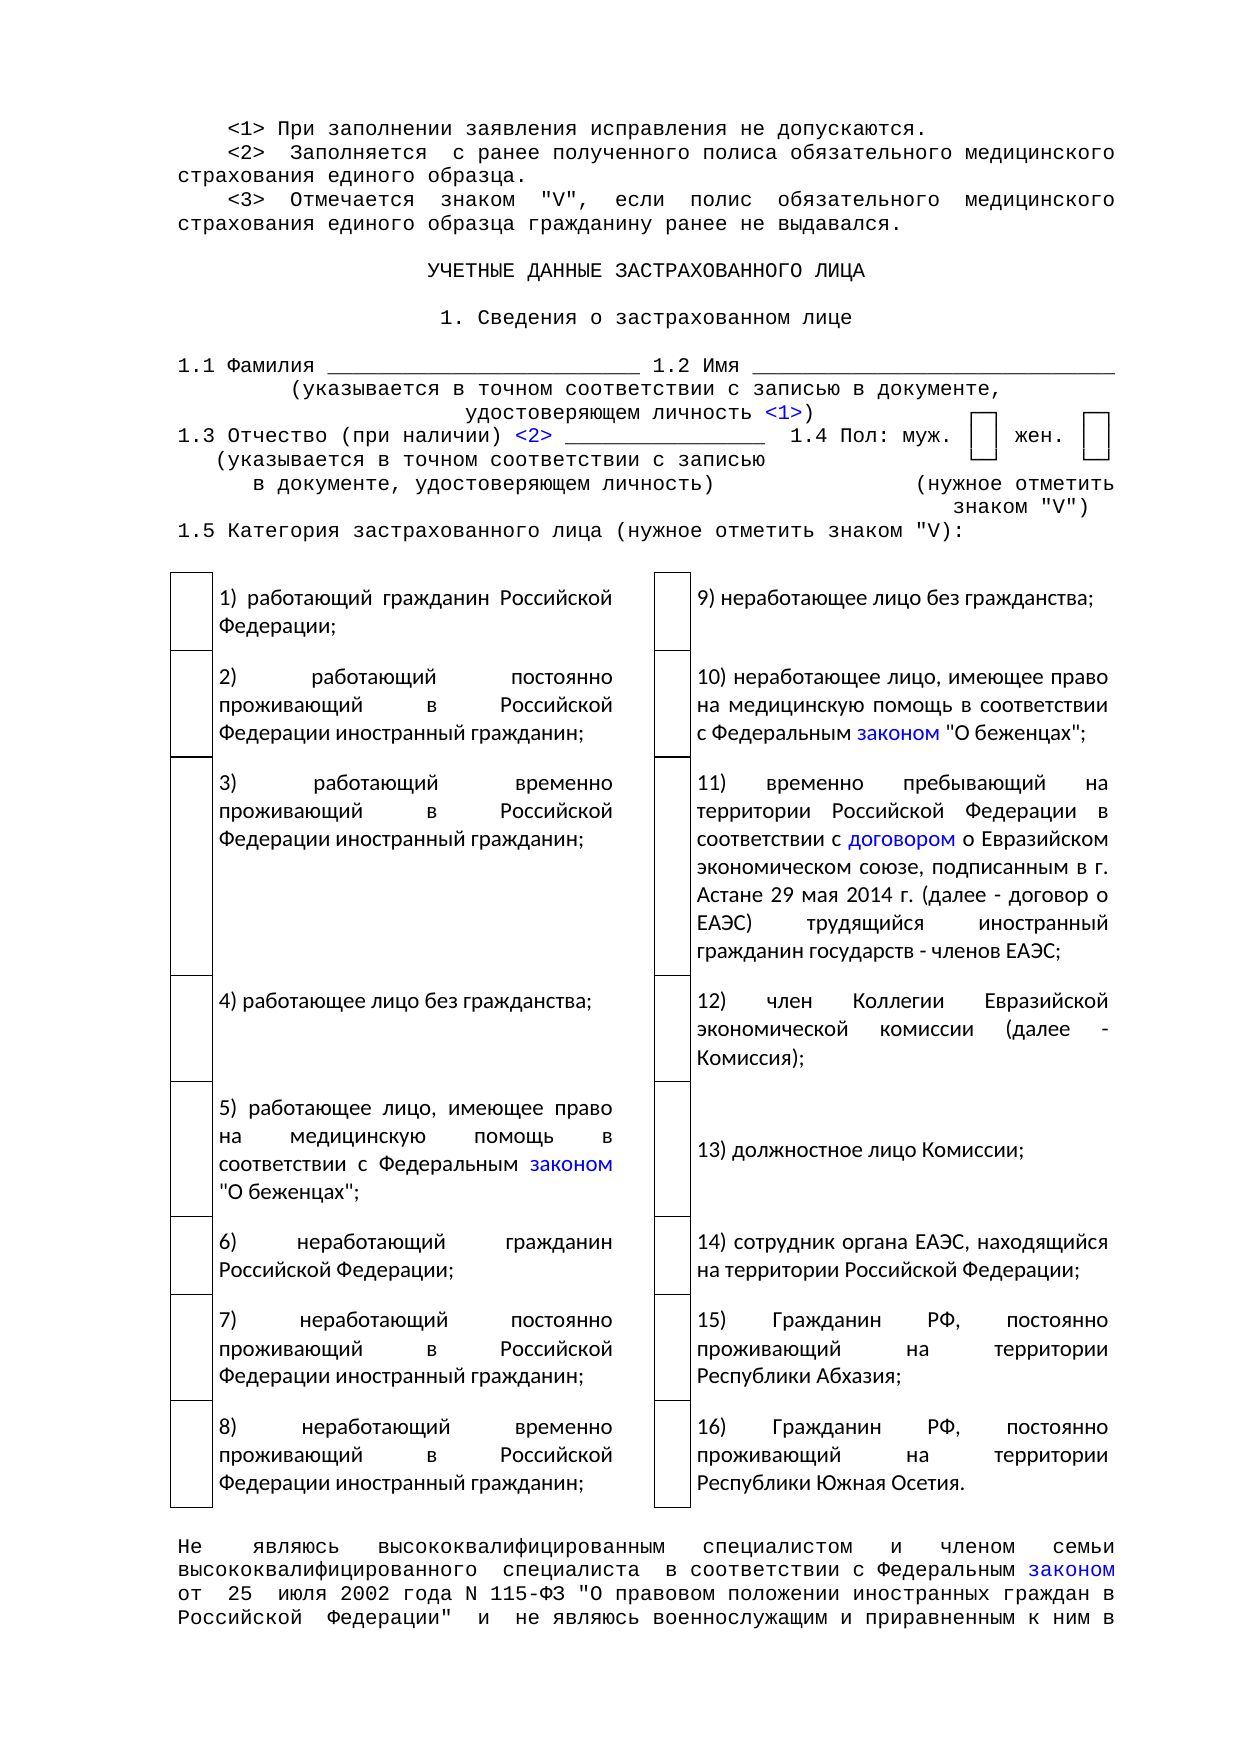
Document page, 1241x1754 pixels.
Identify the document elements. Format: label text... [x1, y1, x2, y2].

text Не являюсь высококвалифицированным специалистом и членом семьи [177, 1536, 1152, 1559]
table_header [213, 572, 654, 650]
text 1.3 Отчество (при наличии) <2> ________________ 1.4 Пол: муж. │ │ жен. │ │ [177, 426, 1152, 449]
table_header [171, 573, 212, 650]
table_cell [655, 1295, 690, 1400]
text удостоверяющем личность <1>) ┌─┐ ┌─┐ [177, 402, 1152, 426]
text 1. Сведения о застрахованном лице [177, 307, 1152, 331]
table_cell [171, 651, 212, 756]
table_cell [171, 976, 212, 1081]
text <2> Заполняется с ранее полученного полиса обязательного медицинского [177, 142, 1152, 165]
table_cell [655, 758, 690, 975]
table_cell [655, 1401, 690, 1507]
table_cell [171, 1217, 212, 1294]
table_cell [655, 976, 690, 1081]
text (указывается в точном соответствии с записью └─┘ └─┘ [177, 449, 1152, 473]
text <1> При заполнении заявления исправления не допускаются. [177, 118, 1152, 142]
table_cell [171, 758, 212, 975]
text от 25 июля 2002 года N 115-ФЗ "О правовом положении иностранных граждан в [177, 1583, 1152, 1607]
text знаком "V") [177, 496, 1152, 520]
text 1.1 Фамилия _________________________ 1.2 Имя _____________________________ [177, 354, 1152, 378]
text Российской Федерации" и не являюсь военнослужащим и приравненным к ним в [177, 1607, 1152, 1630]
text (указывается в точном соответствии с записью в документе, [177, 378, 1152, 402]
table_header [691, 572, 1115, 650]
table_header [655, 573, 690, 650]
text страхования единого образца гражданину ранее не выдавался. [177, 213, 1152, 236]
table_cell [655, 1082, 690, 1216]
text страхования единого образца. [177, 165, 1152, 189]
text УЧЕТНЫЕ ДАННЫЕ ЗАСТРАХОВАННОГО ЛИЦА [177, 260, 1152, 284]
text <3> Отмечается знаком "V", если полис обязательного медицинского [177, 189, 1152, 213]
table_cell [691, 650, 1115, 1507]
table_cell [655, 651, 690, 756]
text 1.5 Категория застрахованного лица (нужное отметить знаком "V): [177, 520, 1152, 544]
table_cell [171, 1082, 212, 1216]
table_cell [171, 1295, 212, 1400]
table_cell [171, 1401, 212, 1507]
text в документе, удостоверяющем личность) (нужное отметить [177, 473, 1152, 496]
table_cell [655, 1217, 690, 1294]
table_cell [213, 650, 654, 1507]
text высококвалифицированного специалиста в соответствии с Федеральным законом [177, 1559, 1152, 1583]
